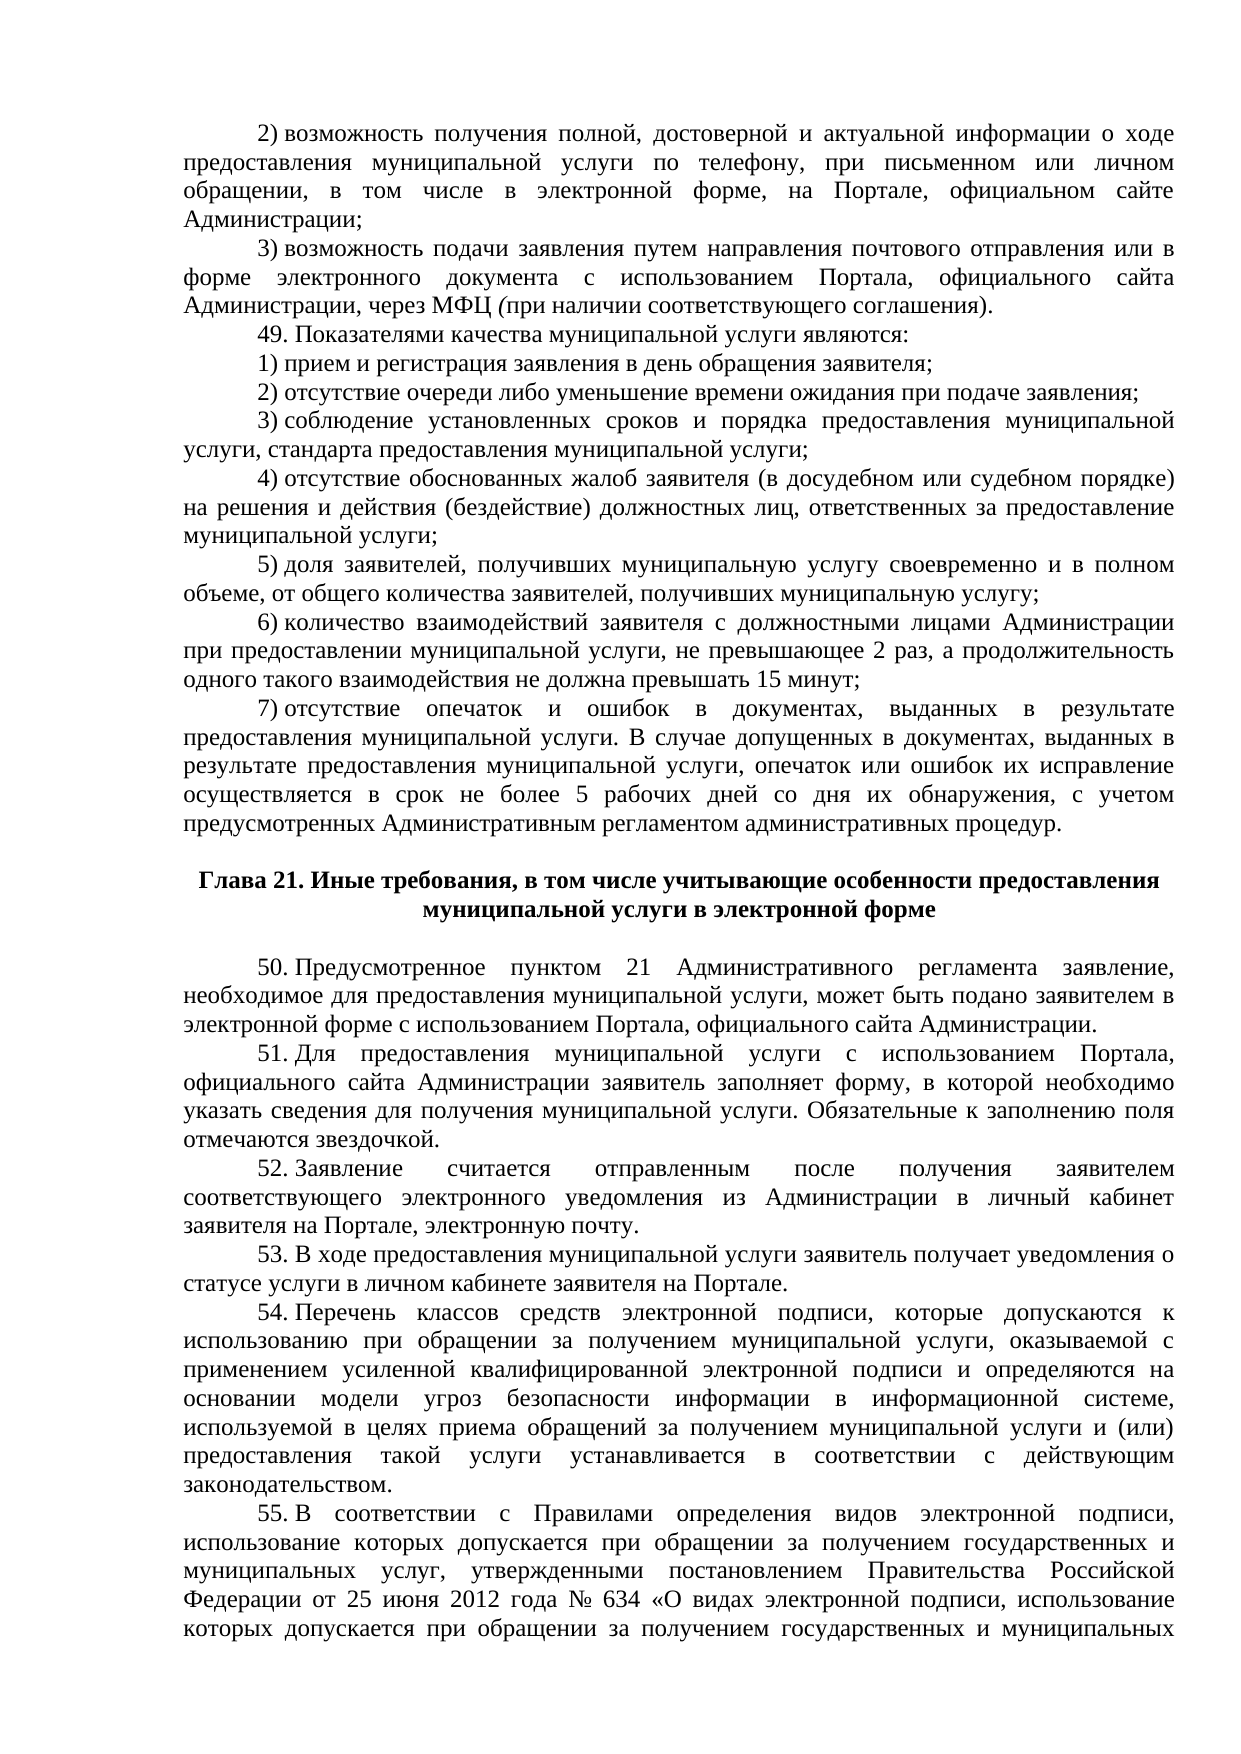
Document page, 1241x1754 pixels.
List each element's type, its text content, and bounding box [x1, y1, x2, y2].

text 52. Заявление считается отправленным после получения заявителем соответствующего электронного уведомления из Администрации в личный кабинет заявителя на Портале, электронную почту. [183, 1153, 1175, 1239]
text 49. Показателями качества муниципальной услуги являются: [183, 319, 1175, 348]
text 6) количество взаимодействий заявителя с должностными лицами Администрации при предоставлении муниципальной услуги, не превышающее 2 раз, а продолжительность одного такого взаимодействия не должна превышать 15 минут; [183, 607, 1175, 693]
text 3) возможность подачи заявления путем направления почтового отправления или в форме электронного документа с использованием Портала, официального сайта Администрации, через МФЦ (при наличии соответствующего соглашения). [183, 233, 1175, 319]
text 2) отсутствие очереди либо уменьшение времени ожидания при подаче заявления; [183, 377, 1175, 406]
text 51. Для предоставления муниципальной услуги с использованием Портала, официального сайта Администрации заявитель заполняет форму, в которой необходимо указать сведения для получения муниципальной услуги. Обязательные к заполнению поля отмечаются звездочкой. [183, 1038, 1175, 1153]
text 54. Перечень классов средств электронной подписи, которые допускаются к использованию при обращении за получением муниципальной услуги, оказываемой с применением усиленной квалифицированной электронной подписи и определяются на основании модели угроз безопасности информации в информационной системе, используемой в целях приема обращений за получением муниципальной услуги и (или) предоставления такой услуги устанавливается в соответствии с действующим законодательством. [183, 1297, 1175, 1498]
text 3) соблюдение установленных сроков и порядка предоставления муниципальной услуги, стандарта предоставления муниципальной услуги; [183, 406, 1175, 463]
text Глава 21. Иные требования, в том числе учитывающие особенности предоставления муниципальной услуги в электронной форме [183, 866, 1175, 923]
text 50. Предусмотренное пунктом 21 Административного регламента заявление, необходимое для предоставления муниципальной услуги, может быть подано заявителем в электронной форме с использованием Портала, официального сайта Администрации. [183, 952, 1175, 1038]
text 53. В ходе предоставления муниципальной услуги заявитель получает уведомления о статусе услуги в личном кабинете заявителя на Портале. [183, 1239, 1175, 1297]
text 7) отсутствие опечаток и ошибок в документах, выданных в результате предоставления муниципальной услуги. В случае допущенных в документах, выданных в результате предоставления муниципальной услуги, опечаток или ошибок их исправление осуществляется в срок не более 5 рабочих дней со дня их обнаружения, с учетом предусмотренных Административным регламентом административных процедур. [183, 693, 1175, 837]
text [183, 1498, 1175, 1642]
text 2) возможность получения полной, достоверной и актуальной информации о ходе предоставления муниципальной услуги по телефону, при письменном или личном обращении, в том числе в электронной форме, на Портале, официальном сайте Администрации; [183, 118, 1175, 233]
text 4) отсутствие обоснованных жалоб заявителя (в досудебном или судебном порядке) на решения и действия (бездействие) должностных лиц, ответственных за предоставление муниципальной услуги; [183, 463, 1175, 549]
text 5) доля заявителей, получивших муниципальную услугу своевременно и в полном объеме, от общего количества заявителей, получивших муниципальную услугу; [183, 549, 1175, 607]
text 1) прием и регистрация заявления в день обращения заявителя; [183, 348, 1175, 377]
